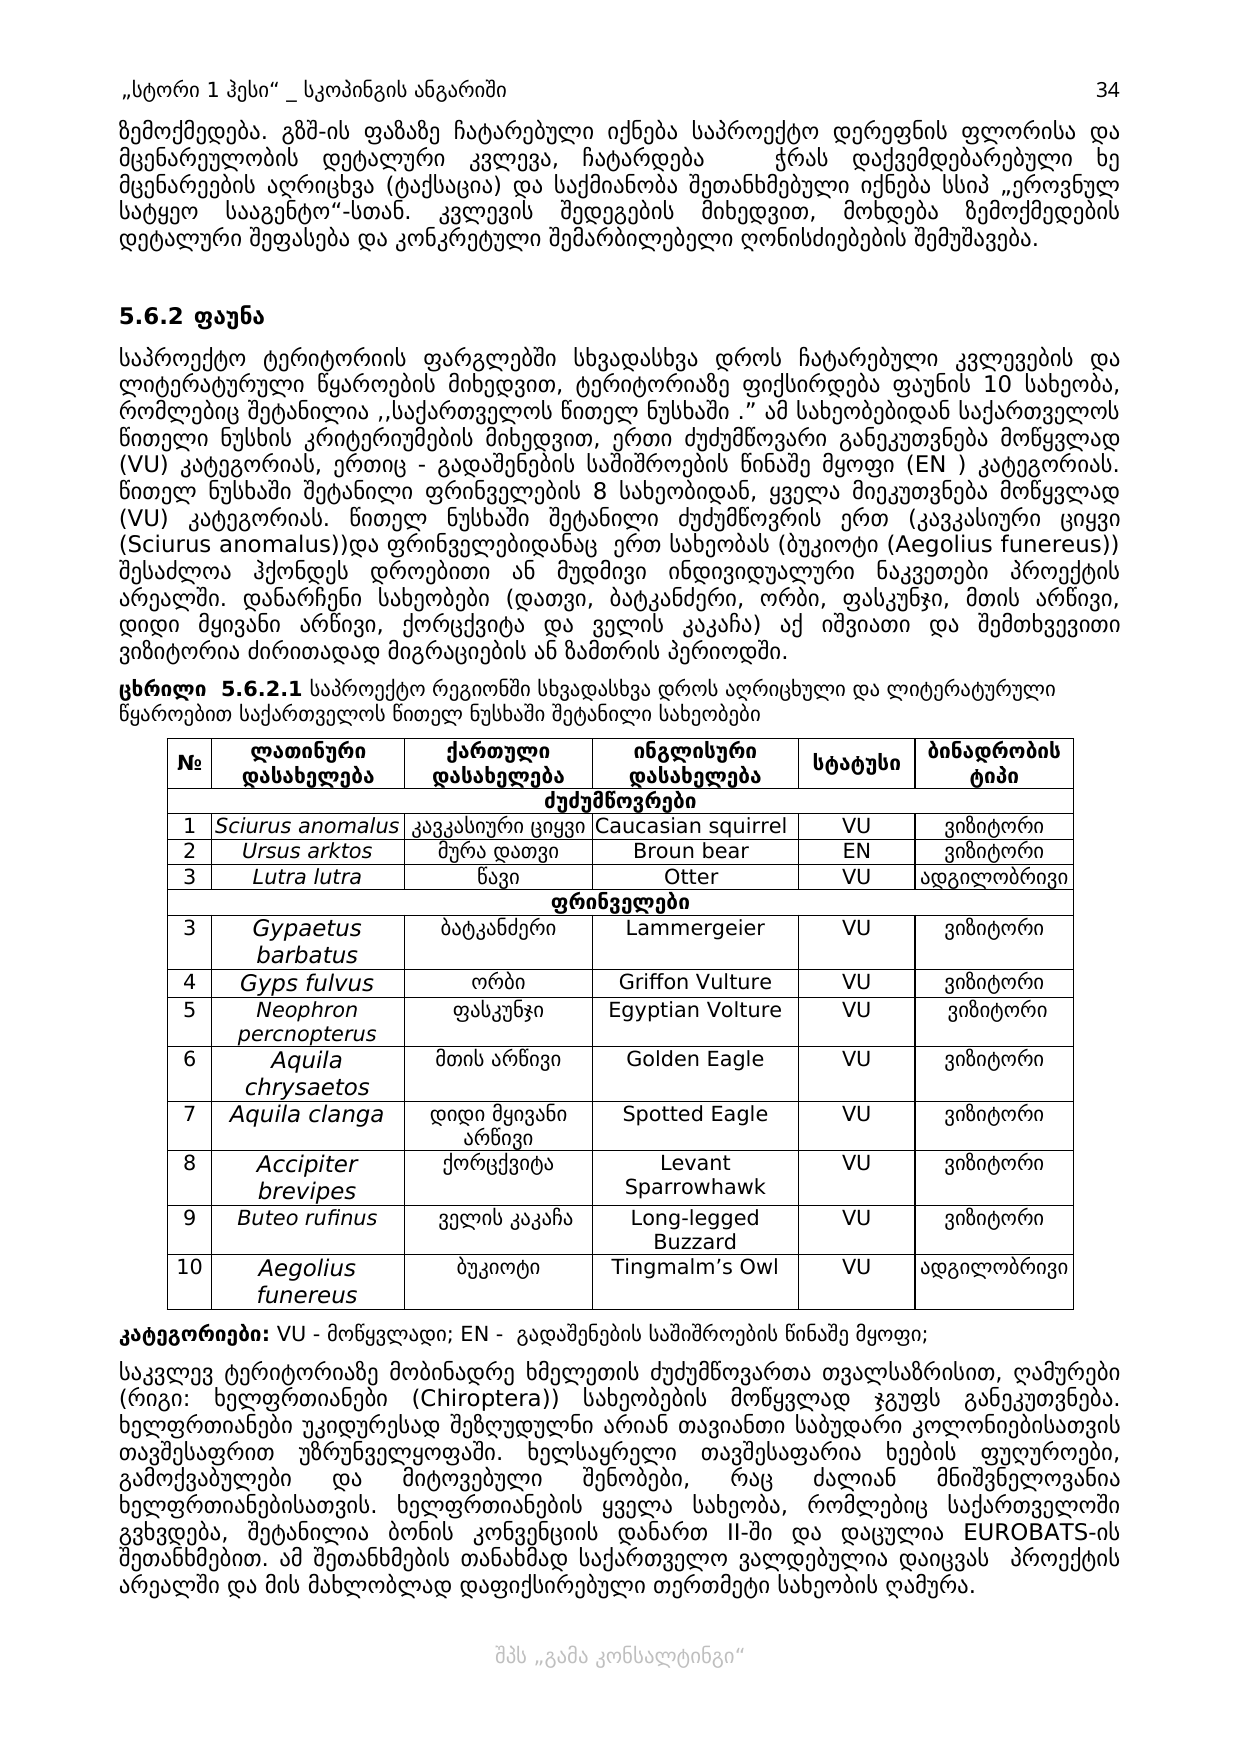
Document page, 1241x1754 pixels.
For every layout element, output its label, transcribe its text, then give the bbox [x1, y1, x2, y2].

table_cell ვიზიტორი [916, 1206, 1073, 1254]
table_cell ადგილობრივი [916, 1255, 1073, 1308]
table_cell ვიზიტორი [916, 840, 1073, 864]
table_cell ქორცქვიტა [405, 1151, 592, 1204]
table_cell VU [799, 1206, 914, 1254]
table_header ბინადრობის ტიპი [916, 739, 1073, 788]
table_cell Gyps fulvus [212, 970, 404, 997]
table_cell Long-legged Buzzard [593, 1206, 798, 1254]
table_cell Aquila chrysaetos [212, 1047, 404, 1101]
table_cell VU [799, 1047, 914, 1101]
table_cell 10 [168, 1255, 211, 1308]
table_cell ვიზიტორი [916, 998, 1073, 1046]
table_cell Broun bear [593, 840, 798, 864]
table_cell კავკასიური ციყვი [405, 814, 592, 838]
table_cell ფრინველები [168, 890, 1073, 914]
table_cell დიდი მყივანი არწივი [405, 1102, 592, 1150]
table_cell Golden Eagle [593, 1047, 798, 1101]
table_header ლათინური დასახელება [212, 739, 404, 788]
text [118, 118, 1122, 252]
table_header ინგლისური დასახელება [593, 739, 798, 788]
table_cell 1 [168, 814, 211, 838]
table_cell ვიზიტორი [916, 970, 1073, 997]
table_cell VU [799, 1102, 914, 1150]
table_cell მურა დათვი [405, 840, 592, 864]
table_cell Gypaetus barbatus [212, 916, 404, 969]
table_cell VU [799, 916, 914, 969]
table_cell 9 [168, 1206, 211, 1254]
table_header № [168, 739, 211, 788]
table_cell Lammergeier [593, 916, 798, 969]
table_cell VU [799, 865, 914, 889]
table_cell Accipiter brevipes [212, 1151, 404, 1204]
table_cell Egyptian Volture [593, 998, 798, 1046]
table_cell VU [799, 814, 914, 838]
table_cell ძუძუმწოვრები [168, 789, 1073, 813]
table_cell ბატკანძერი [405, 916, 592, 969]
table_cell Otter [593, 865, 798, 889]
table_cell Ursus arktos [212, 840, 404, 864]
table_cell 3 [168, 865, 211, 889]
table_cell ველის კაკაჩა [405, 1206, 592, 1254]
table_cell Neophron percnopterus [212, 998, 404, 1046]
table_cell Spotted Eagle [593, 1102, 798, 1150]
table_header ქართული დასახელება [405, 739, 592, 788]
table_cell VU [799, 970, 914, 997]
table_cell VU [799, 998, 914, 1046]
table_cell ფასკუნჯი [405, 998, 592, 1046]
table_cell Buteo rufinus [212, 1206, 404, 1254]
table_cell Griffon Vulture [593, 970, 798, 997]
table_cell ვიზიტორი [916, 1151, 1073, 1204]
table_cell მთის არწივი [405, 1047, 592, 1101]
table_cell ბუკიოტი [405, 1255, 592, 1308]
text საპროექტო ტერიტორიის ფარგლებში სხვადასხვა დროს ჩატარებული კვლევების და ლიტერატურული წყაროების მიხედვით, ტერიტორიაზე ფიქსირდება ფაუნის 10 სახეობა, რომლებიც შეტანილია ,,საქართველოს წითელ ნუსხაში .” ამ სახეობებიდან საქართველოს წითელი ნუსხის კრიტერიუმების მიხედვით, ერთი ძუძუმწოვარი განეკუთვნება მოწყვლად (VU) კატეგორიას, ერთიც - გადაშენების საშიშროების წინაშე მყოფი (EN ) კატეგორიას. წითელ ნუსხაში შეტანილი ფრინველების 8 სახეობიდან, ყველა მიეკუთვნება მოწყვლად (VU) კატეგორიას. წითელ ნუსხაში შეტანილი ძუძუმწოვრის ერთ (კავკასიური ციყვი (Sciurus anomalus))და ფრინველებიდანაც ერთ სახეობას (ბუკიოტი (Aegolius funereus)) შესაძლოა ჰქონდეს დროებითი ან მუდმივი ინდივიდუალური ნაკვეთები პროექტის არეალში. დანარჩენი სახეობები (დათვი, ბატკანძერი, ორბი, ფასკუნჯი, მთის არწივი, დიდი მყივანი არწივი, ქორცქვიტა და ველის კაკაჩა) აქ იშვიათი და შემთხვევითი ვიზიტორია ძირითადად მიგრაციების ან ზამთრის პერიოდში. [118, 345, 1122, 665]
table_cell 7 [168, 1102, 211, 1150]
table_cell Aegolius funereus [212, 1255, 404, 1308]
table_cell 3 [168, 916, 211, 969]
table_cell Lutra lutra [212, 865, 404, 889]
table_cell ვიზიტორი [916, 1047, 1073, 1101]
table_cell EN [799, 840, 914, 864]
table_cell Tingmalm’s Owl [593, 1255, 798, 1308]
table_cell VU [799, 1255, 914, 1308]
text ცხრილი 5.6.2.1 საპროექტო რეგიონში სხვადასხვა დროს აღრიცხული და ლიტერატურული წყაროებით საქართველოს წითელ ნუსხაში შეტანილი სახეობები [118, 677, 1122, 726]
table_cell 8 [168, 1151, 211, 1204]
text საკვლევ ტერიტორიაზე მობინადრე ხმელეთის ძუძუმწოვართა თვალსაზრისით, ღამურები (რიგი: ხელფრთიანები (Chiroptera)) სახეობების მოწყვლად ჯგუფს განეკუთვნება. ხელფრთიანები უკიდურესად შეზღუდულნი არიან თავიანთი საბუდარი კოლონიებისათვის თავშესაფრით უზრუნველყოფაში. ხელსაყრელი თავშესაფარია ხეების ფუღუროები, გამოქვაბულები და მიტოვებული შენობები, რაც ძალიან მნიშვნელოვანია ხელფრთიანებისათვის. ხელფრთიანების ყველა სახეობა, რომლებიც საქართველოში გვხვდება, შეტანილია ბონის კონვენციის დანართ II-ში და დაცულია EUROBATS-ის შეთანხმებით. ამ შეთანხმების თანახმად საქართველო ვალდებულია დაიცვას პროექტის არეალში და მის მახლობლად დაფიქსირებული თერთმეტი სახეობის ღამურა. [118, 1359, 1122, 1599]
table_cell 6 [168, 1047, 211, 1101]
table_cell წავი [405, 865, 592, 889]
table_cell ადგილობრივი [916, 865, 1073, 889]
subtitle ფაუნა [118, 303, 1122, 330]
table_cell Aquila clanga [212, 1102, 404, 1150]
table_cell 4 [168, 970, 211, 997]
table_cell ვიზიტორი [916, 916, 1073, 969]
table_cell ვიზიტორი [916, 1102, 1073, 1150]
table_cell Levant Sparrowhawk [593, 1151, 798, 1204]
table_cell Caucasian squirrel [593, 814, 798, 838]
text კატეგორიები: VU - მოწყვლადი; EN - გადაშენების საშიშროების წინაშე მყოფი; [118, 1322, 1122, 1346]
table_cell Sciurus anomalus [212, 814, 404, 838]
table_cell ორბი [405, 970, 592, 997]
table_cell ვიზიტორი [916, 814, 1073, 838]
table_header სტატუსი [799, 739, 914, 788]
table_cell 5 [168, 998, 211, 1046]
table_cell 2 [168, 840, 211, 864]
table_cell VU [799, 1151, 914, 1204]
